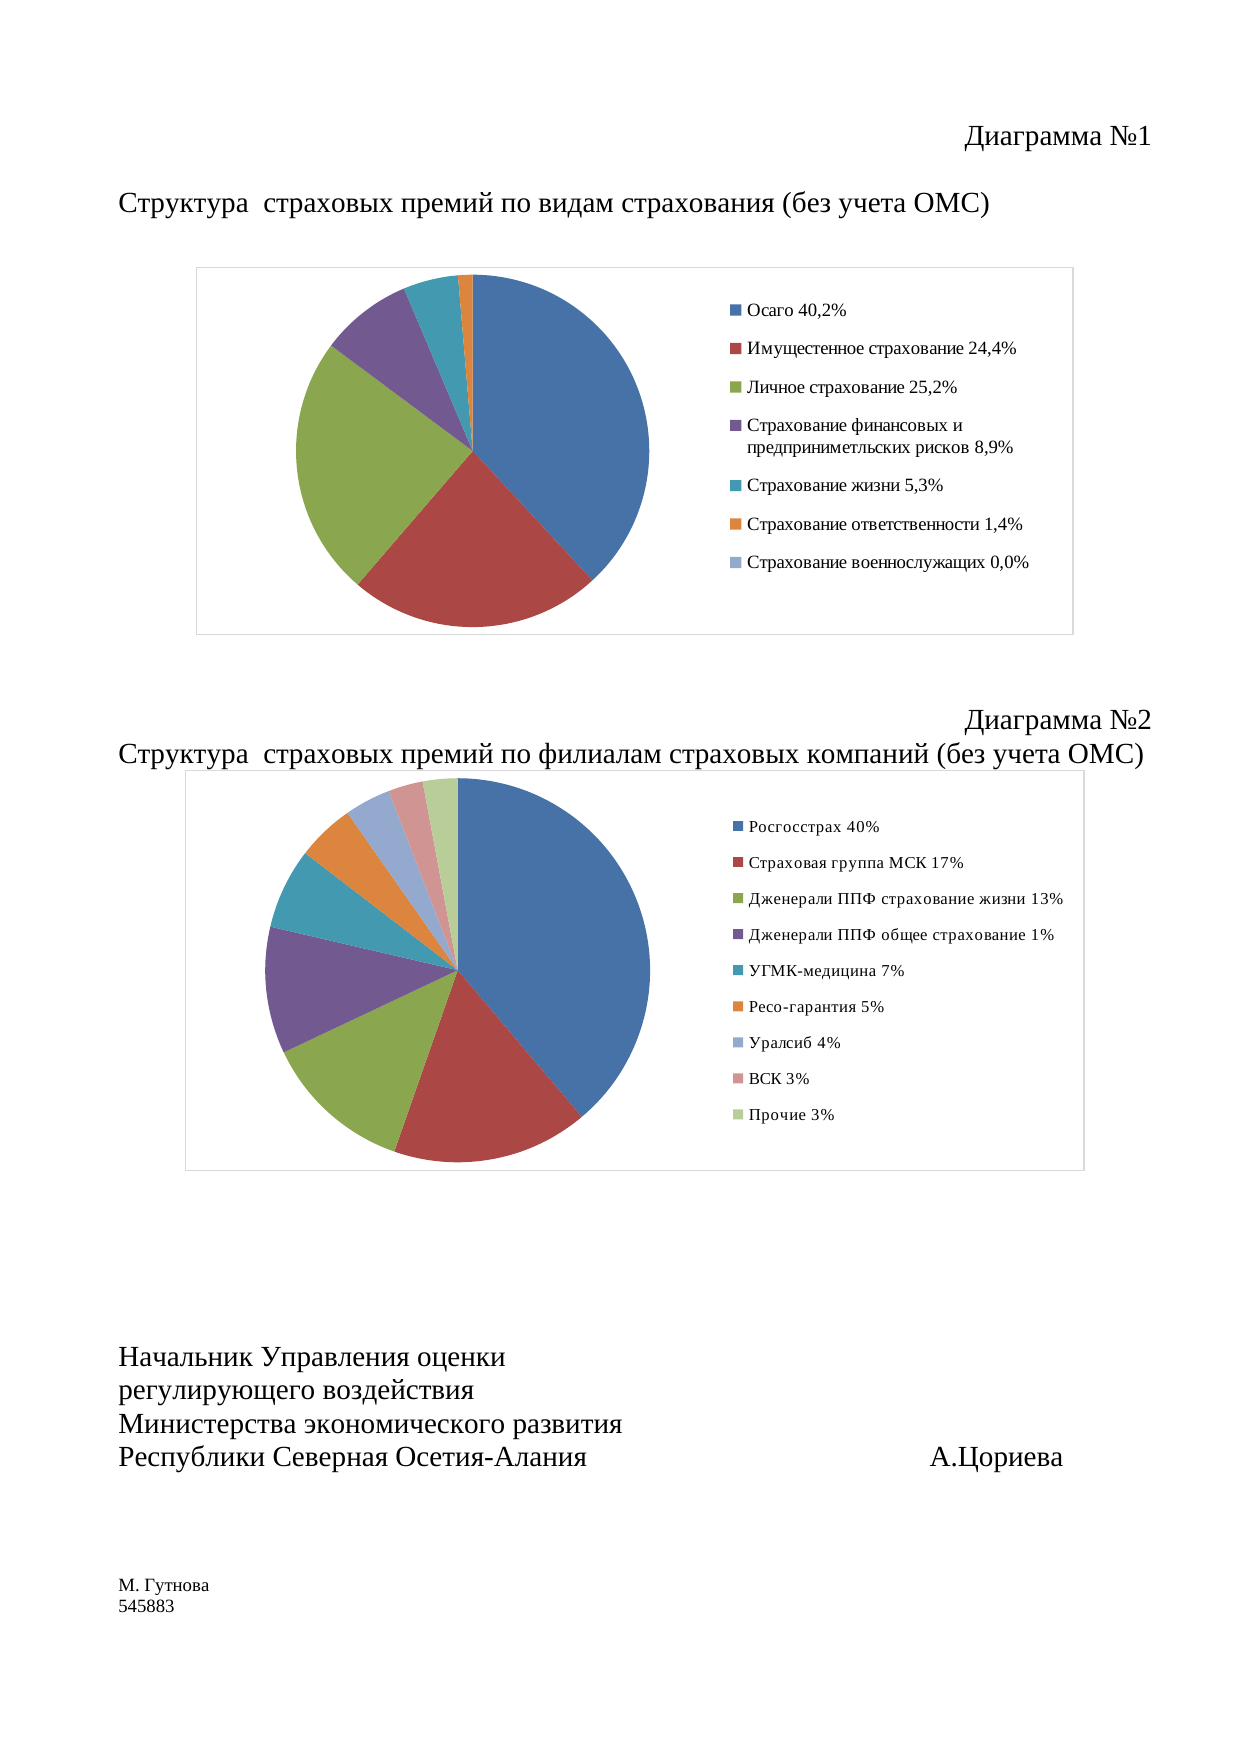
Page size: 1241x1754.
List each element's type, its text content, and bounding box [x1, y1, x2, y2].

text Министерства экономического развития [118, 1406, 1152, 1439]
text Республики Северная Осетия-Алания А.Цориева [118, 1439, 1152, 1473]
text Начальник Управления оценки [118, 1339, 1152, 1372]
text Диаграмма №2 [43, 702, 1152, 736]
text Структура страховых премий по филиалам страховых компаний (без учета ОМС) [118, 736, 1152, 769]
text 545883 [118, 1595, 1152, 1617]
text регулирующего воздействия [118, 1372, 1152, 1406]
text Диаграмма №1 [782, 118, 1152, 152]
text Структура страховых премий по видам страхования (без учета ОМС) [118, 185, 1152, 219]
text М. Гутнова [118, 1574, 1152, 1595]
